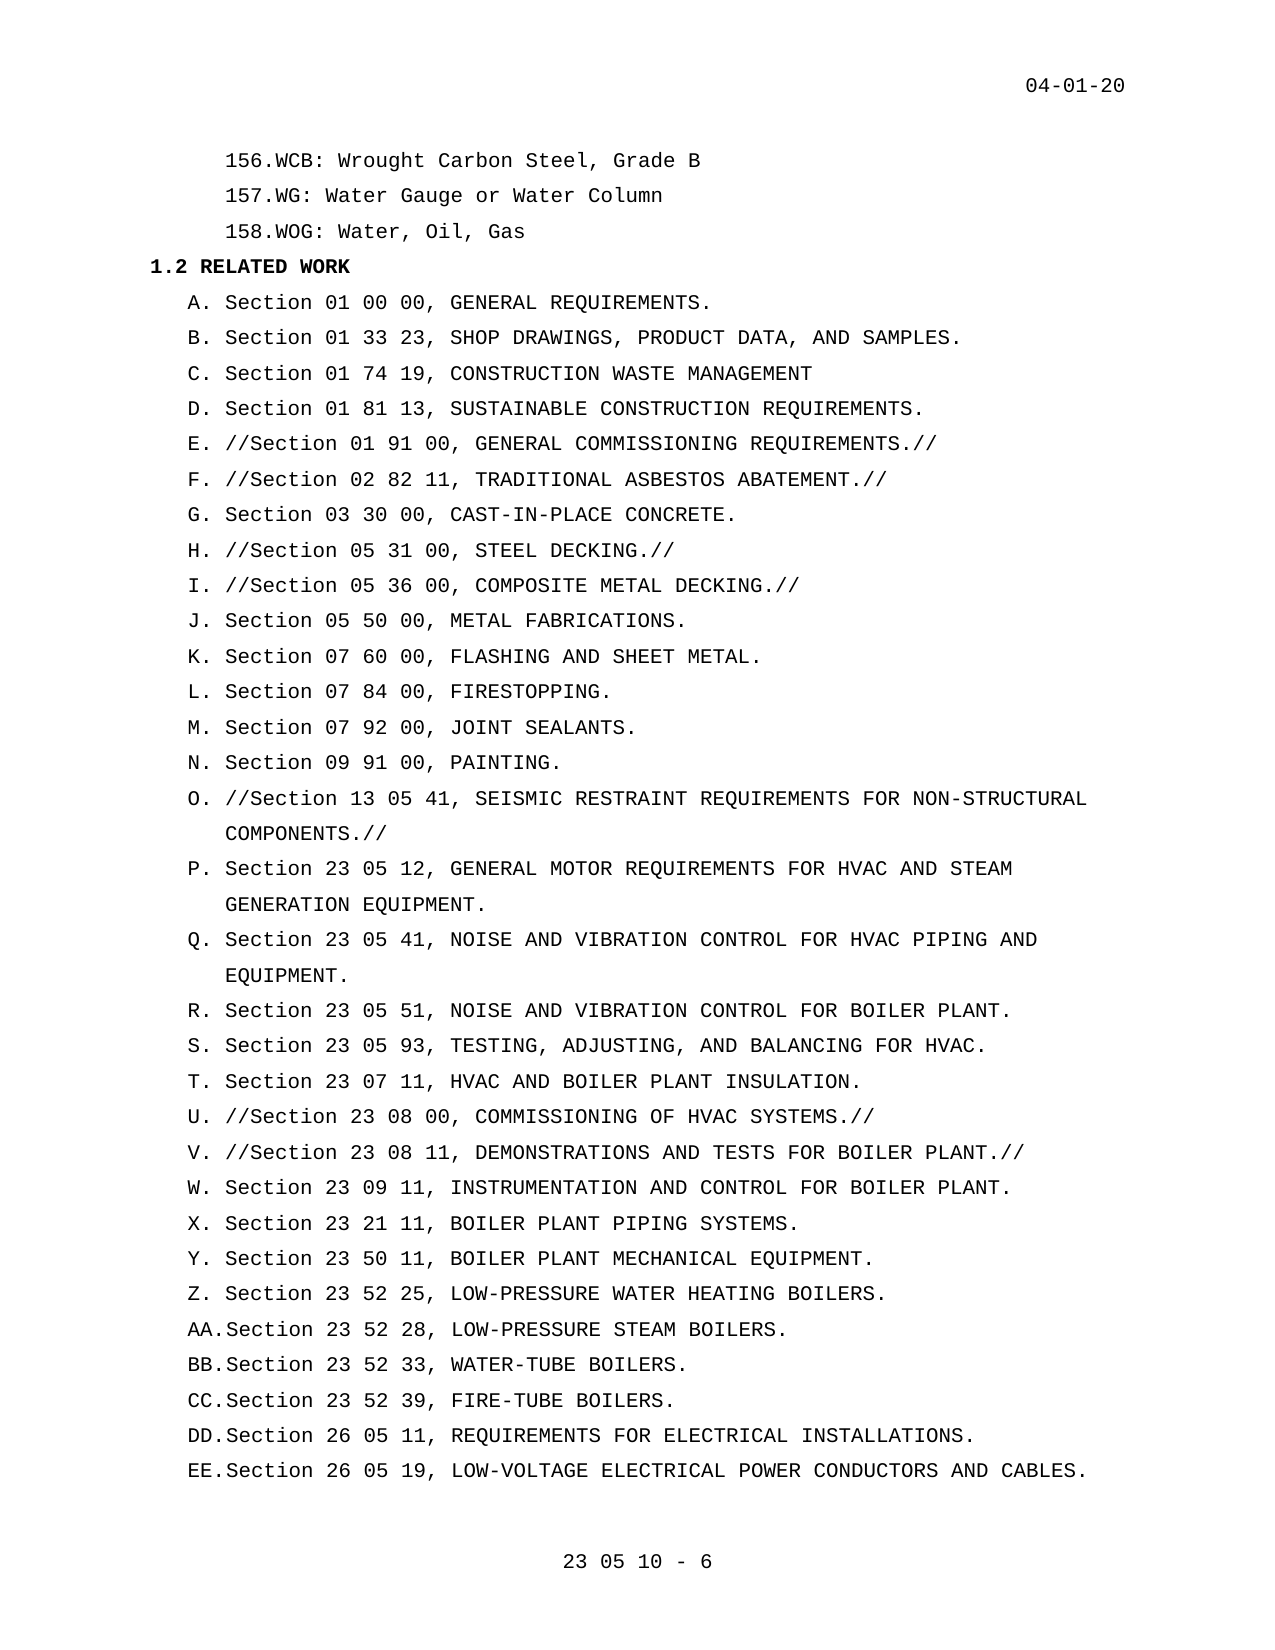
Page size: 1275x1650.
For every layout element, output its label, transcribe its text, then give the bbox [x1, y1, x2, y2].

text Section 23 52 39, FIRE-TUBE BOILERS. [187, 1389, 1125, 1413]
text Section 01 81 13, SUSTAINABLE CONSTRUCTION REQUIREMENTS. [187, 398, 1125, 422]
text Section 07 92 00, JOINT SEALANTS. [187, 717, 1125, 740]
text Section 23 05 12, GENERAL MOTOR REQUIREMENTS FOR HVAC AND STEAM GENERATION EQUIPMENT. [187, 858, 1125, 917]
text Section 07 84 00, FIRESTOPPING. [187, 681, 1125, 705]
text Section 07 60 00, FLASHING AND SHEET METAL. [187, 646, 1125, 669]
text Section 23 50 11, BOILER PLANT MECHANICAL EQUIPMENT. [187, 1248, 1125, 1272]
text Section 23 52 28, LOW-PRESSURE STEAM BOILERS. [187, 1319, 1125, 1342]
text Section 09 91 00, PAINTING. [187, 752, 1125, 776]
text //Section 05 31 00, STEEL DECKING.// [187, 539, 1125, 563]
text Section 26 05 11, REQUIREMENTS FOR ELECTRICAL INSTALLATIONS. [187, 1425, 1125, 1449]
text Section 23 09 11, INSTRUMENTATION AND CONTROL FOR BOILER PLANT. [187, 1177, 1125, 1201]
text //Section 23 08 11, DEMONSTRATIONS AND TESTS FOR BOILER PLANT.// [187, 1142, 1125, 1165]
text Section 01 33 23, SHOP DRAWINGS, PRODUCT DATA, AND SAMPLES. [187, 327, 1125, 351]
text Section 23 05 41, NOISE AND VIBRATION CONTROL FOR HVAC PIPING AND EQUIPMENT. [187, 929, 1125, 988]
text Section 23 07 11, HVAC AND BOILER PLANT INSULATION. [187, 1071, 1125, 1094]
text //Section 13 05 41, SEISMIC RESTRAINT REQUIREMENTS FOR NON-STRUCTURAL COMPONENTS.// [187, 787, 1125, 847]
text Section 01 74 19, CONSTRUCTION WASTE MANAGEMENT [187, 362, 1125, 386]
text Section 05 50 00, METAL FABRICATIONS. [187, 610, 1125, 634]
text //Section 02 82 11, TRADITIONAL ASBESTOS ABATEMENT.// [187, 469, 1125, 492]
text Section 26 05 19, LOW-VOLTAGE ELECTRICAL POWER CONDUCTORS AND CABLES. [187, 1460, 1125, 1484]
text RELATED WORK [150, 256, 1125, 280]
text Section 23 05 93, TESTING, ADJUSTING, AND BALANCING FOR HVAC. [187, 1035, 1125, 1059]
text Section 23 21 11, BOILER PLANT PIPING SYSTEMS. [187, 1212, 1125, 1236]
text Section 23 52 25, LOW-PRESSURE WATER HEATING BOILERS. [187, 1283, 1125, 1307]
text //Section 05 36 00, COMPOSITE METAL DECKING.// [187, 575, 1125, 599]
text WG: Water Gauge or Water Column [225, 185, 1125, 209]
text Section 23 05 51, NOISE AND VIBRATION CONTROL FOR BOILER PLANT. [187, 1000, 1125, 1024]
text Section 01 00 00, GENERAL REQUIREMENTS. [187, 292, 1125, 315]
text //Section 01 91 00, GENERAL COMMISSIONING REQUIREMENTS.// [187, 433, 1125, 457]
text WOG: Water, Oil, Gas [225, 221, 1125, 244]
text //Section 23 08 00, COMMISSIONING OF HVAC SYSTEMS.// [187, 1106, 1125, 1130]
text Section 23 52 33, WATER-TUBE BOILERS. [187, 1354, 1125, 1378]
text WCB: Wrought Carbon Steel, Grade B [225, 150, 1125, 174]
text Section 03 30 00, CAST-IN-PLACE CONCRETE. [187, 504, 1125, 528]
